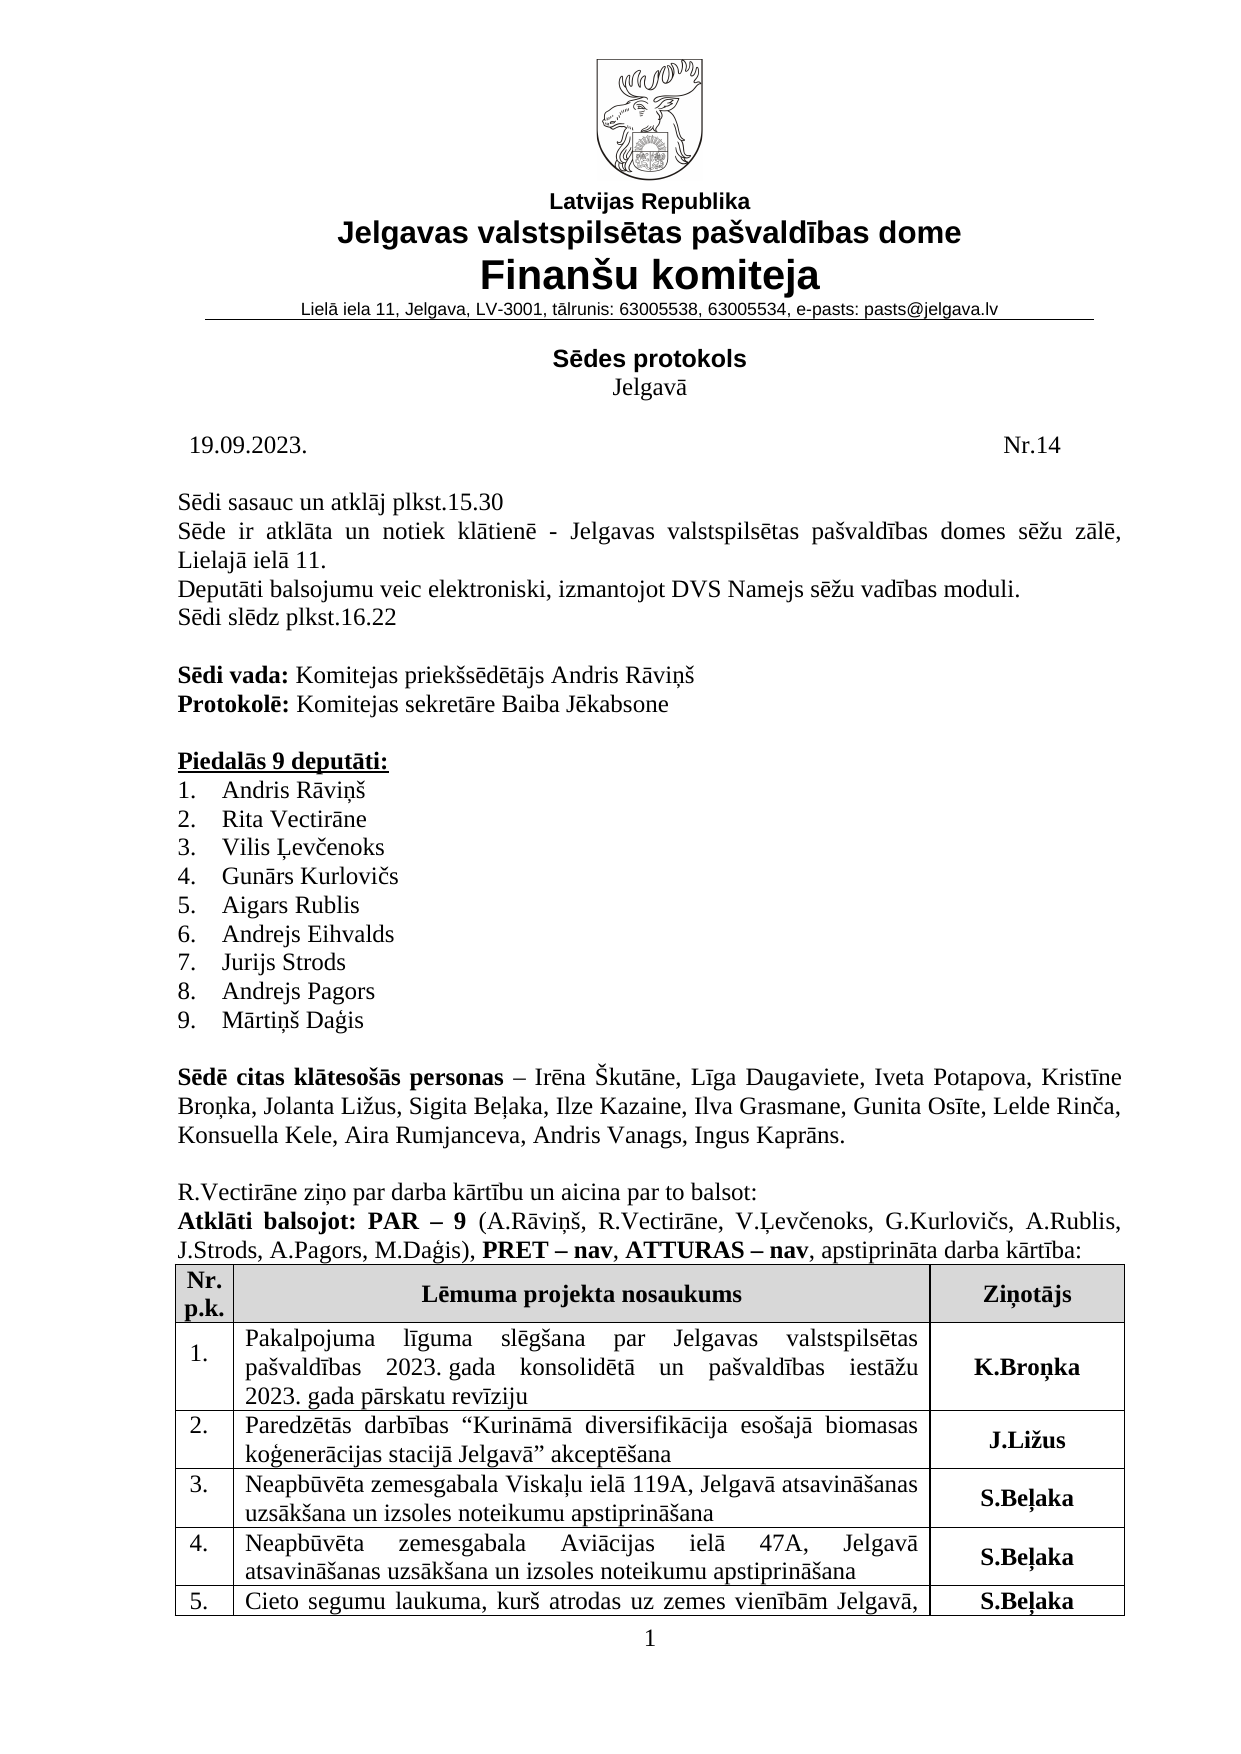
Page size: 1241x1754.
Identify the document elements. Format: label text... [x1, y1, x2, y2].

list Jurijs Strods [177, 947, 1122, 976]
list Rita Vectirāne [177, 804, 1122, 832]
table_cell Paredzētās darbības “Kurināmā diversifikācija esošajā biomasas koģenerācijas stacijā Jelgavā” akceptēšana [234, 1411, 929, 1468]
table_header Nr.14 [992, 401, 1089, 459]
table_cell [176, 1323, 233, 1409]
text Sēde ir atklāta un notiek klātienē - Jelgavas valstspilsētas pašvaldības domes sēžu zālē, Lielajā ielā 11. [177, 516, 1122, 574]
table_cell [176, 1411, 233, 1468]
text Sēdi vada: Komitejas priekšsēdētājs Andris Rāviņš [177, 660, 1122, 689]
table_header Lēmuma projekta nosaukums [234, 1265, 929, 1322]
text Sēdē citas klātesošās personas – Irēna Škutāne, Līga Daugaviete, Iveta Potapova, Kristīne Broņka, Jolanta Ližus, Sigita Beļaka, Ilze Kazaine, Ilva Grasmane, Gunita Osīte, Lelde Rinča, Konsuella Kele, Aira Rumjanceva, Andris Vanags, Ingus Kaprāns. [177, 1062, 1122, 1149]
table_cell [234, 1586, 929, 1615]
table_cell [176, 1528, 233, 1585]
table_cell [176, 1469, 233, 1527]
list Andrejs Eihvalds [177, 919, 1122, 947]
table_cell Neapbūvēta zemesgabala Aviācijas ielā 47A, Jelgavā atsavināšanas uzsākšana un izsoles noteikumu apstiprināšana [234, 1528, 929, 1585]
text Atklāti balsojot: PAR – 9 (A.Rāviņš, R.Vectirāne, V.Ļevčenoks, G.Kurlovičs, A.Rublis, J.Strods, A.Pagors, M.Daģis), PRET – nav, ATTURAS – nav, apstiprināta darba kārtība: [177, 1206, 1122, 1264]
text Piedalās 9 deputāti: [177, 746, 1122, 775]
text Sēdi slēdz plkst.16.22 [177, 602, 1122, 631]
list Andris Rāviņš [177, 775, 1122, 804]
list Mārtiņš Daģis [177, 1005, 1122, 1034]
table_cell S.Beļaka [931, 1586, 1124, 1615]
text Protokolē: Komitejas sekretāre Baiba Jēkabsone [177, 689, 1122, 717]
list Vilis Ļevčenoks [177, 832, 1122, 861]
table_header Nr. p.k. [176, 1265, 233, 1322]
list Andrejs Pagors [177, 976, 1122, 1005]
text Sēdi sasauc un atklāj plkst.15.30 [177, 487, 1122, 516]
table_cell K.Broņka [931, 1323, 1124, 1409]
table_cell Neapbūvēta zemesgabala Viskaļu ielā 119A, Jelgavā atsavināšanas uzsākšana un izsoles noteikumu apstiprināšana [234, 1469, 929, 1527]
list Aigars Rublis [177, 890, 1122, 919]
table_cell J.Ližus [931, 1411, 1124, 1468]
table_header Ziņotājs [931, 1265, 1124, 1322]
picture [596, 59, 703, 181]
table_cell S.Beļaka [931, 1528, 1124, 1585]
text R.Vectirāne ziņo par darba kārtību un aicina par to balsot: [177, 1177, 1122, 1206]
table_cell Pakalpojuma līguma slēgšana par Jelgavas valstspilsētas pašvaldības 2023. gada konsolidētā un pašvaldības iestāžu 2023. gada pārskatu revīziju [234, 1323, 929, 1409]
table_header 19.09.2023. [177, 401, 992, 459]
table_cell [176, 1586, 233, 1615]
table_cell S.Beļaka [931, 1469, 1124, 1527]
list Gunārs Kurlovičs [177, 861, 1122, 890]
text Deputāti balsojumu veic elektroniski, izmantojot DVS Namejs sēžu vadības moduli. [177, 574, 1122, 602]
